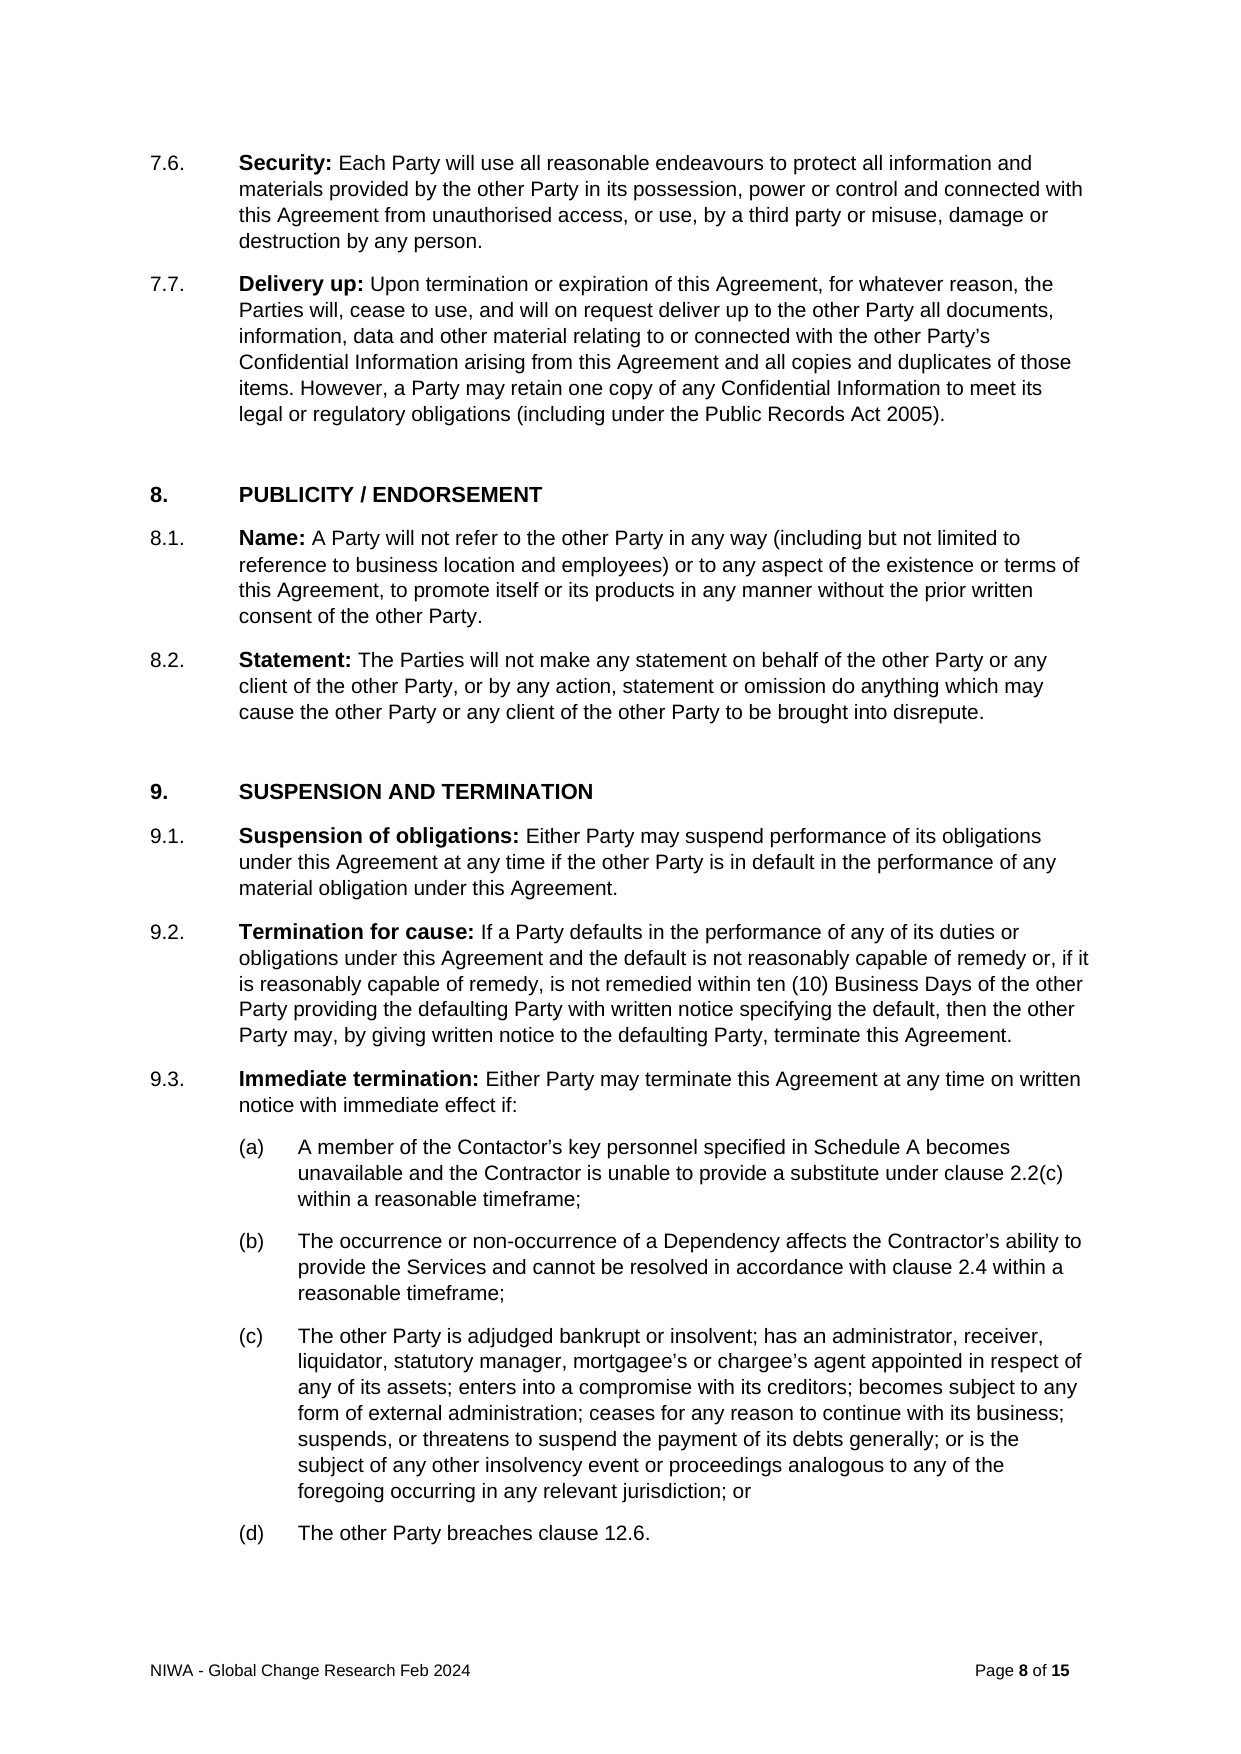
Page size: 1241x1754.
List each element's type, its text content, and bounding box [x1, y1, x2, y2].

subtitle The other Party breaches clause 12.6. [239, 1521, 1090, 1545]
subtitle Immediate termination: Either Party may terminate this Agreement at any time on written notice with immediate effect if: [150, 1066, 1090, 1117]
subtitle PUBLICITY / ENDORSEMENT [150, 481, 1090, 507]
subtitle Name: A Party will not refer to the other Party in any way (including but not limited to reference to business location and employees) or to any aspect of the existence or terms of this Agreement, to promote itself or its products in any manner without the prior written consent of the other Party. [150, 525, 1090, 628]
subtitle Statement: The Parties will not make any statement on behalf of the other Party or any client of the other Party, or by any action, statement or omission do anything which may cause the other Party or any client of the other Party to be brought into disrepute. [150, 647, 1090, 723]
subtitle SUSPENSION AND TERMINATION [150, 779, 1090, 804]
subtitle Security: Each Party will use all reasonable endeavours to protect all information and materials provided by the other Party in its possession, power or control and connected with this Agreement from unauthorised access, or use, by a third party or misuse, damage or destruction by any person. [150, 150, 1090, 253]
subtitle Termination for cause: If a Party defaults in the performance of any of its duties or obligations under this Agreement and the default is not reasonably capable of remedy or, if it is reasonably capable of remedy, is not remedied within ten (10) Business Days of the other Party providing the defaulting Party with written notice specifying the default, then the other Party may, by giving written notice to the defaulting Party, terminate this Agreement. [150, 918, 1090, 1047]
subtitle Delivery up: Upon termination or expiration of this Agreement, for whatever reason, the Parties will, cease to use, and will on request deliver up to the other Party all documents, information, data and other material relating to or connected with the other Party’s Confidential Information arising from this Agreement and all copies and duplicates of those items. However, a Party may retain one copy of any Confidential Information to meet its legal or regulatory obligations (including under the Public Records Act 2005). [150, 271, 1090, 426]
subtitle The other Party is adjudged bankrupt or insolvent; has an administrator, receiver, liquidator, statutory manager, mortgagee’s or chargee’s agent appointed in respect of any of its assets; enters into a compromise with its creditors; becomes subject to any form of external administration; ceases for any reason to continue with its business; suspends, or threatens to suspend the payment of its debts generally; or is the subject of any other insolvency event or proceedings analogous to any of the foregoing occurring in any relevant jurisdiction; or [239, 1323, 1090, 1502]
subtitle The occurrence or non-occurrence of a Dependency affects the Contractor’s ability to provide the Services and cannot be resolved in accordance with clause 2.4 within a reasonable timeframe; [239, 1229, 1090, 1305]
subtitle Suspension of obligations: Either Party may suspend performance of its obligations under this Agreement at any time if the other Party is in default in the performance of any material obligation under this Agreement. [150, 823, 1090, 900]
subtitle A member of the Contactor’s key personnel specified in Schedule A becomes unavailable and the Contractor is unable to provide a substitute under clause 2.2(c) within a reasonable timeframe; [239, 1135, 1090, 1211]
